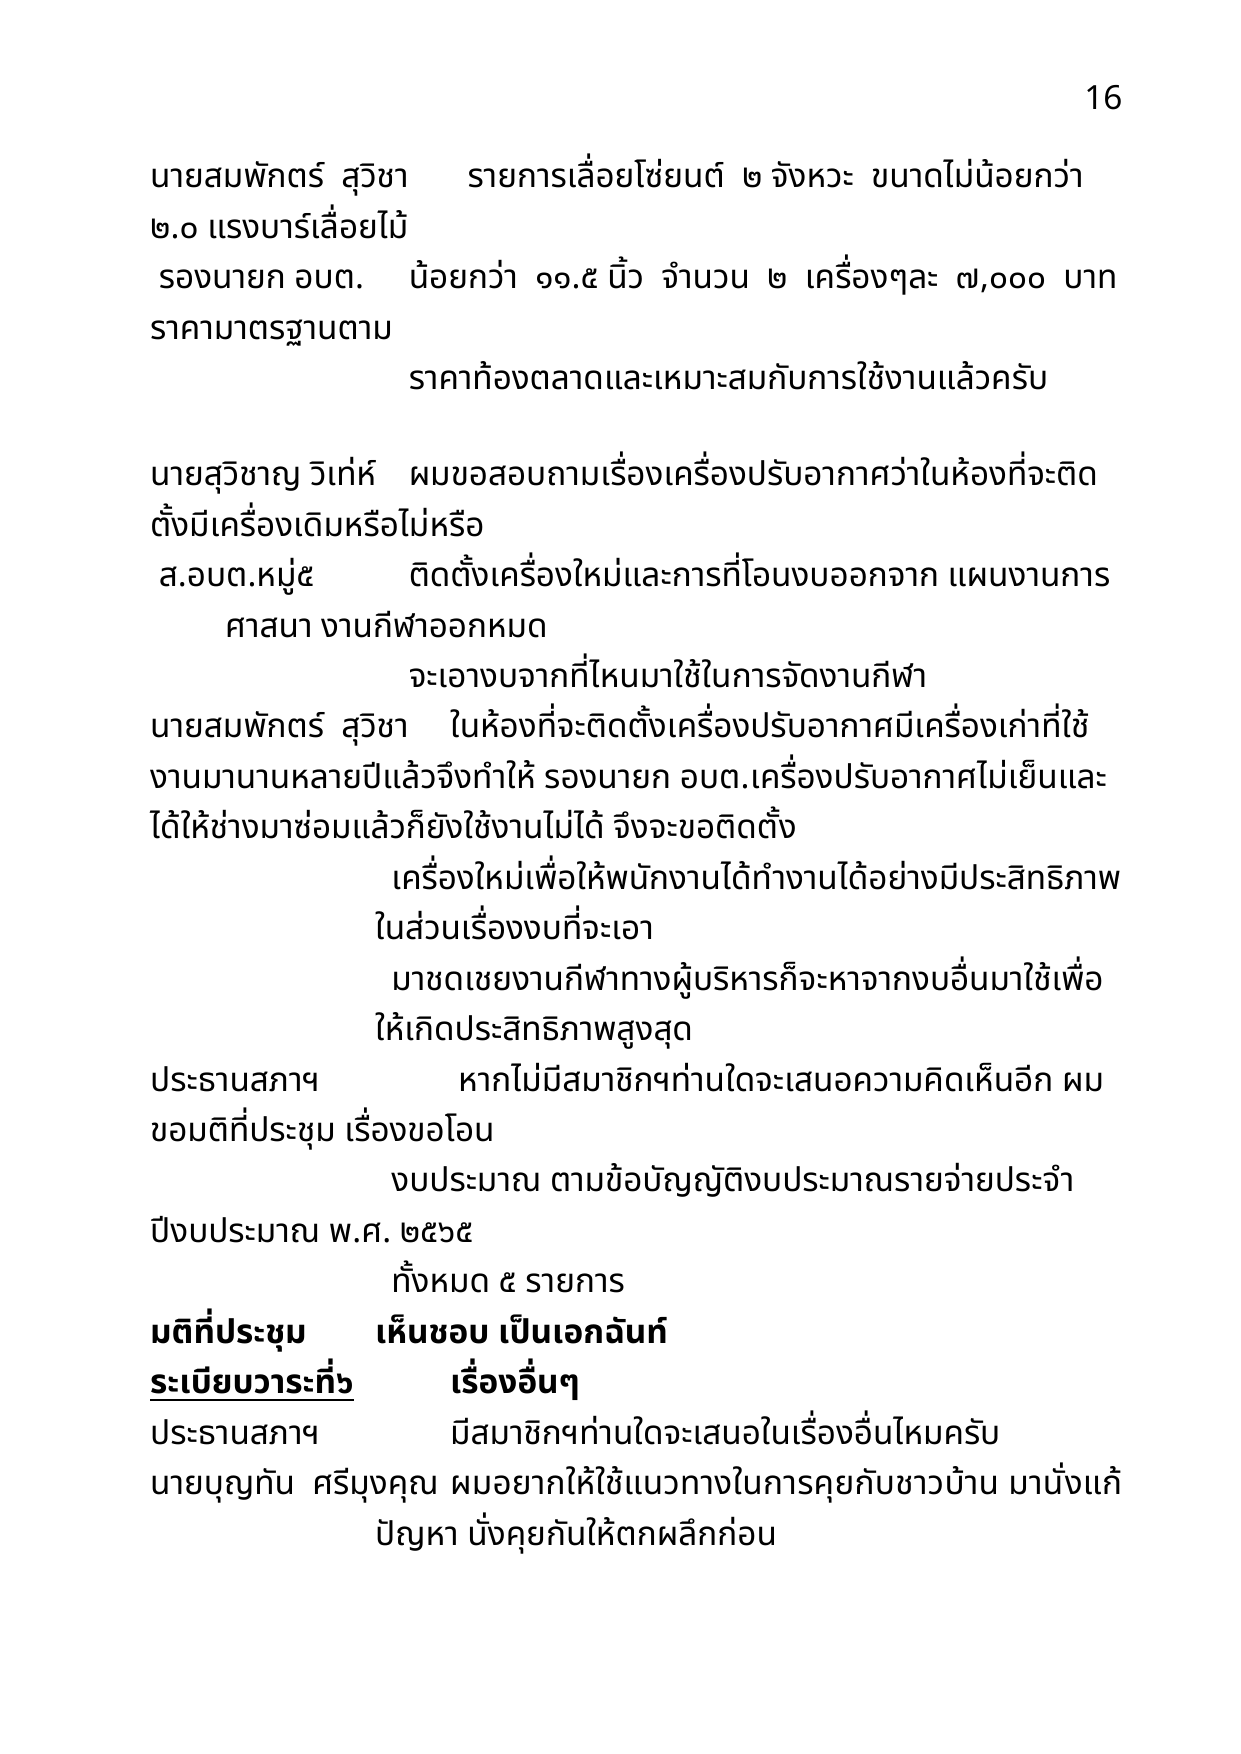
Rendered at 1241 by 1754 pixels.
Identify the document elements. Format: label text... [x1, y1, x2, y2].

text ส.อบต.หมู่๕ ติดตั้งเครื่องใหม่และการที่โอนงบออกจาก แผนงานการศาสนา งานกีฬาออกหมด [150, 551, 1122, 652]
text เครื่องใหม่เพื่อให้พนักงานได้ทำงานได้อย่างมีประสิทธิภาพในส่วนเรื่องงบที่จะเอา [375, 854, 1122, 955]
text ราคาท้องตลาดและเหมาะสมกับการใช้งานแล้วครับ [225, 354, 1122, 450]
text นายสมพักตร์ สุวิชา รายการเลื่อยโซ่ยนต์ ๒ จังหวะ ขนาดไม่น้อยกว่า ๒.๐ แรงบาร์เลื่อยไม้ [150, 152, 1122, 253]
text จะเอางบจากที่ไหนมาใช้ในการจัดงานกีฬา [150, 652, 1122, 702]
text ทั้งหมด ๕ รายการ [150, 1257, 1122, 1308]
text นายสุวิชาญ วิเท่ห์ ผมขอสอบถามเรื่องเครื่องปรับอากาศว่าในห้องที่จะติดตั้งมีเครื่องเดิมหรือไม่หรือ [150, 450, 1122, 551]
text รองนายก อบต. น้อยกว่า ๑๑.๕ นิ้ว จำนวน ๒ เครื่องๆละ ๗,๐๐๐ บาท ราคามาตรฐานตาม [150, 253, 1122, 354]
text นายบุญทัน ศรีมุงคุณ ผมอยากให้ใช้แนวทางในการคุยกับชาวบ้าน มานั่งแก้ปัญหา นั่งคุยกันให้ตกผลึกก่อน [150, 1459, 1122, 1560]
text มาชดเชยงานกีฬาทางผู้บริหารก็จะหาจากงบอื่นมาใช้เพื่อให้เกิดประสิทธิภาพสูงสุด [375, 955, 1122, 1056]
text ประธานสภาฯ หากไม่มีสมาชิกฯท่านใดจะเสนอความคิดเห็นอีก ผมขอมติที่ประชุม เรื่องขอโอน [150, 1056, 1122, 1156]
text งบประมาณ ตามข้อบัญญัติงบประมาณรายจ่ายประจำปีงบประมาณ พ.ศ. ๒๕๖๕ [150, 1156, 1122, 1257]
text มติที่ประชุม เห็นชอบ เป็นเอกฉันท์ [150, 1308, 1122, 1358]
text นายสมพักตร์ สุวิชา ในห้องที่จะติดตั้งเครื่องปรับอากาศมีเครื่องเก่าที่ใช้งานมานานหลายปีแล้วจึงทำให้ รองนายก อบต. เครื่องปรับอากาศไม่เย็นและได้ให้ช่างมาซ่อมแล้วก็ยังใช้งานไม่ได้ จึงจะขอติดตั้ง [150, 702, 1122, 854]
text ประธานสภาฯ มีสมาชิกฯท่านใดจะเสนอในเรื่องอื่นไหมครับ [150, 1409, 1122, 1459]
text ระเบียบวาระที่๖ เรื่องอื่นๆ [150, 1358, 1122, 1409]
